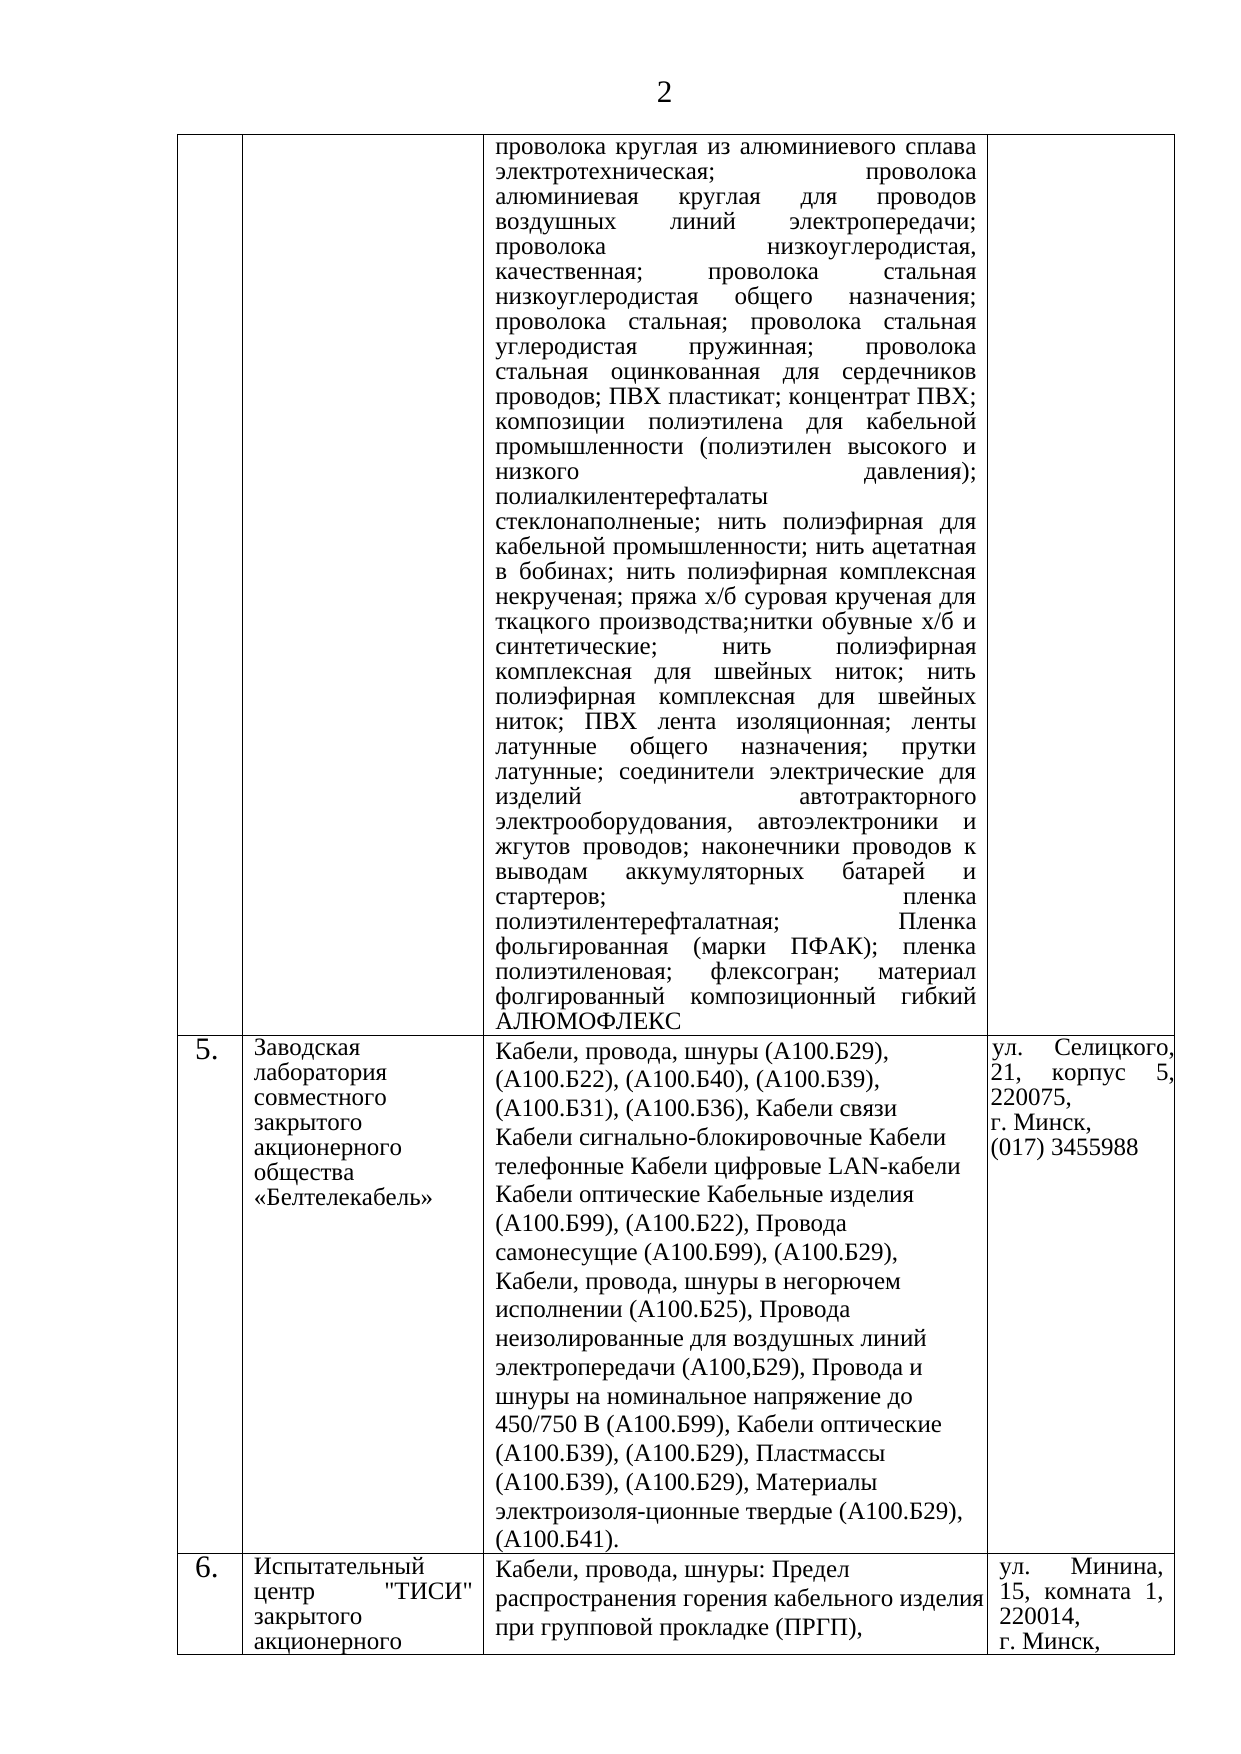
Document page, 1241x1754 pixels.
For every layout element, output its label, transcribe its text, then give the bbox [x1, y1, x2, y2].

table_cell Заводская лаборатория совместного закрытого акционерного общества «Белтелекабель» [243, 1036, 483, 1553]
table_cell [484, 135, 987, 1035]
table_cell [178, 1554, 242, 1654]
table_cell [178, 1036, 242, 1553]
table_cell ул. Селицкого, 21, корпус 5, 220075, г. Минск, (017) 3455988 [988, 1036, 1174, 1553]
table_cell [484, 1554, 987, 1654]
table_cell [988, 1554, 1174, 1654]
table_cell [243, 135, 483, 1035]
table_cell Кабели, провода, шнуры (А100.Б29), (А100.Б22), (А100.Б40), (А100.Б39), (А100.Б31), (А100.Б36), Кабели связи Кабели сигнально-блокировочные Кабели телефонные Кабели цифровые LAN-кабели Кабели оптические Кабельные изделия (А100.Б99), (А100.Б22), Провода самонесущие (А100.Б99), (А100.Б29), Кабели, провода, шнуры в негорючем исполнении (А100.Б25), Провода неизолированные для воздушных линий электропередачи (А100,Б29), Провода и шнуры на номинальное напряжение до 450/750 В (А100.Б99), Кабели оптические (А100.Б39), (А100.Б29), Пластмассы (А100.Б39), (А100.Б29), Материалы электроизоля-ционные твердые (А100.Б29), (А100.Б41). [484, 1036, 987, 1553]
table_cell [178, 135, 242, 1035]
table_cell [243, 1554, 483, 1654]
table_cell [988, 135, 1174, 1035]
